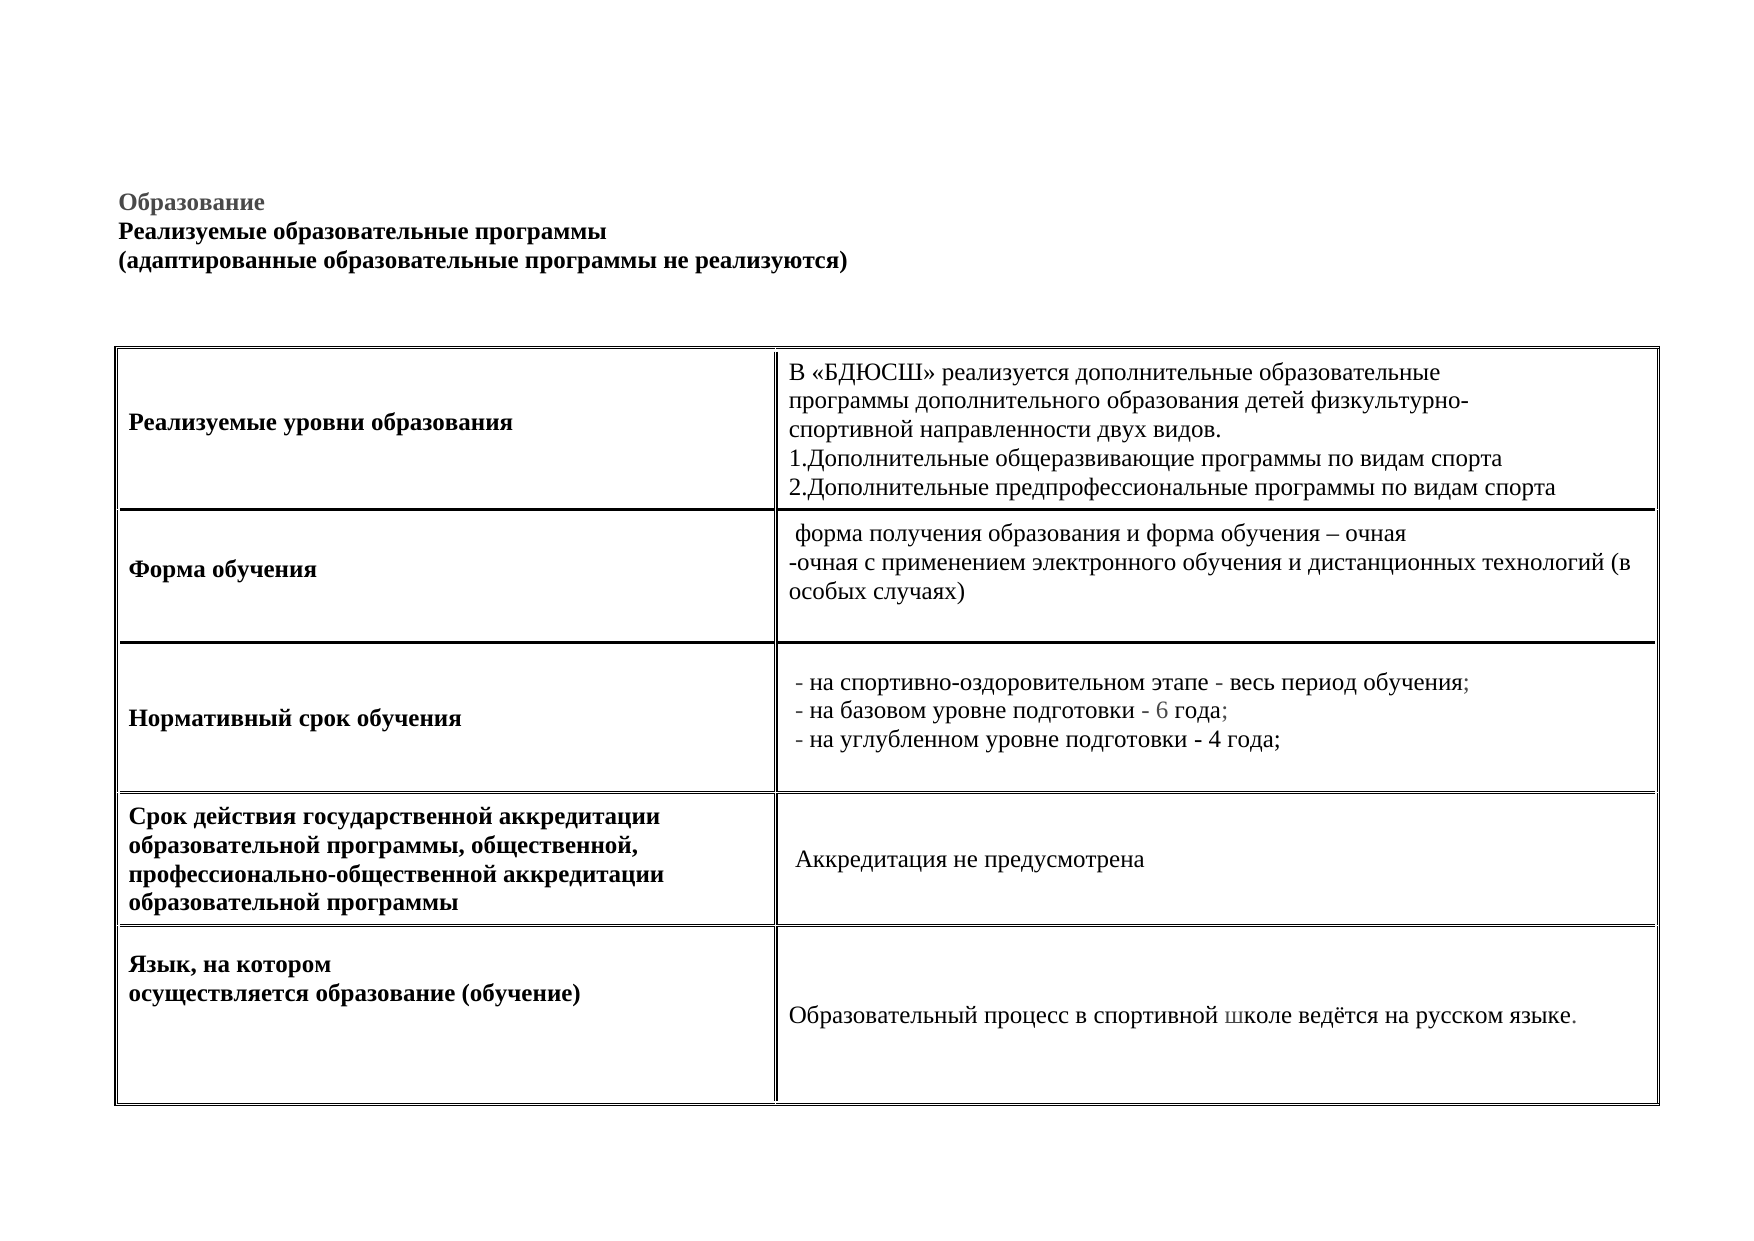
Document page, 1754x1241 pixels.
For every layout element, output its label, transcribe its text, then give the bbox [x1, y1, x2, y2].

table_cell Форма обучения [116, 508, 774, 641]
table_cell Нормативный срок обучения [118, 641, 774, 791]
table_cell Аккредитация не предусмотрена [776, 791, 1658, 924]
table_cell Срок действия государственной аккредитации образовательной программы, общественной, профессионально-общественной аккредитации образовательной программы [116, 791, 776, 924]
table_cell - на спортивно-оздоровительном этапе - весь период обучения; - на базовом уровне подготовки - 6 года; - на углубленном уровне подготовки - 4 года; [778, 641, 1657, 791]
table_header Реализуемые уровни образования [116, 347, 776, 508]
table_cell форма получения образования и форма обучения – очная -очная с применением электронного обучения и дистанционных технологий (в особых случаях) [778, 508, 1658, 641]
text Образование [118, 177, 1636, 216]
table_cell Язык, на котором осуществляется образование (обучение) [116, 924, 776, 1102]
table_header В «БДЮСШ» реализуется дополнительные образовательные программы дополнительного образования детей физкультурно-спортивной направленности двух видов. 1.Дополнительные общеразвивающие программы по видам спорта 2.Дополнительные предпрофессиональные программы по видам спорта [776, 349, 1657, 508]
text Реализуемые образовательные программы (адаптированные образовательные программы не реализуются) [118, 216, 1636, 274]
table_cell Образовательный процесс в спортивной школе ведётся на русском языке. [776, 924, 1658, 1102]
